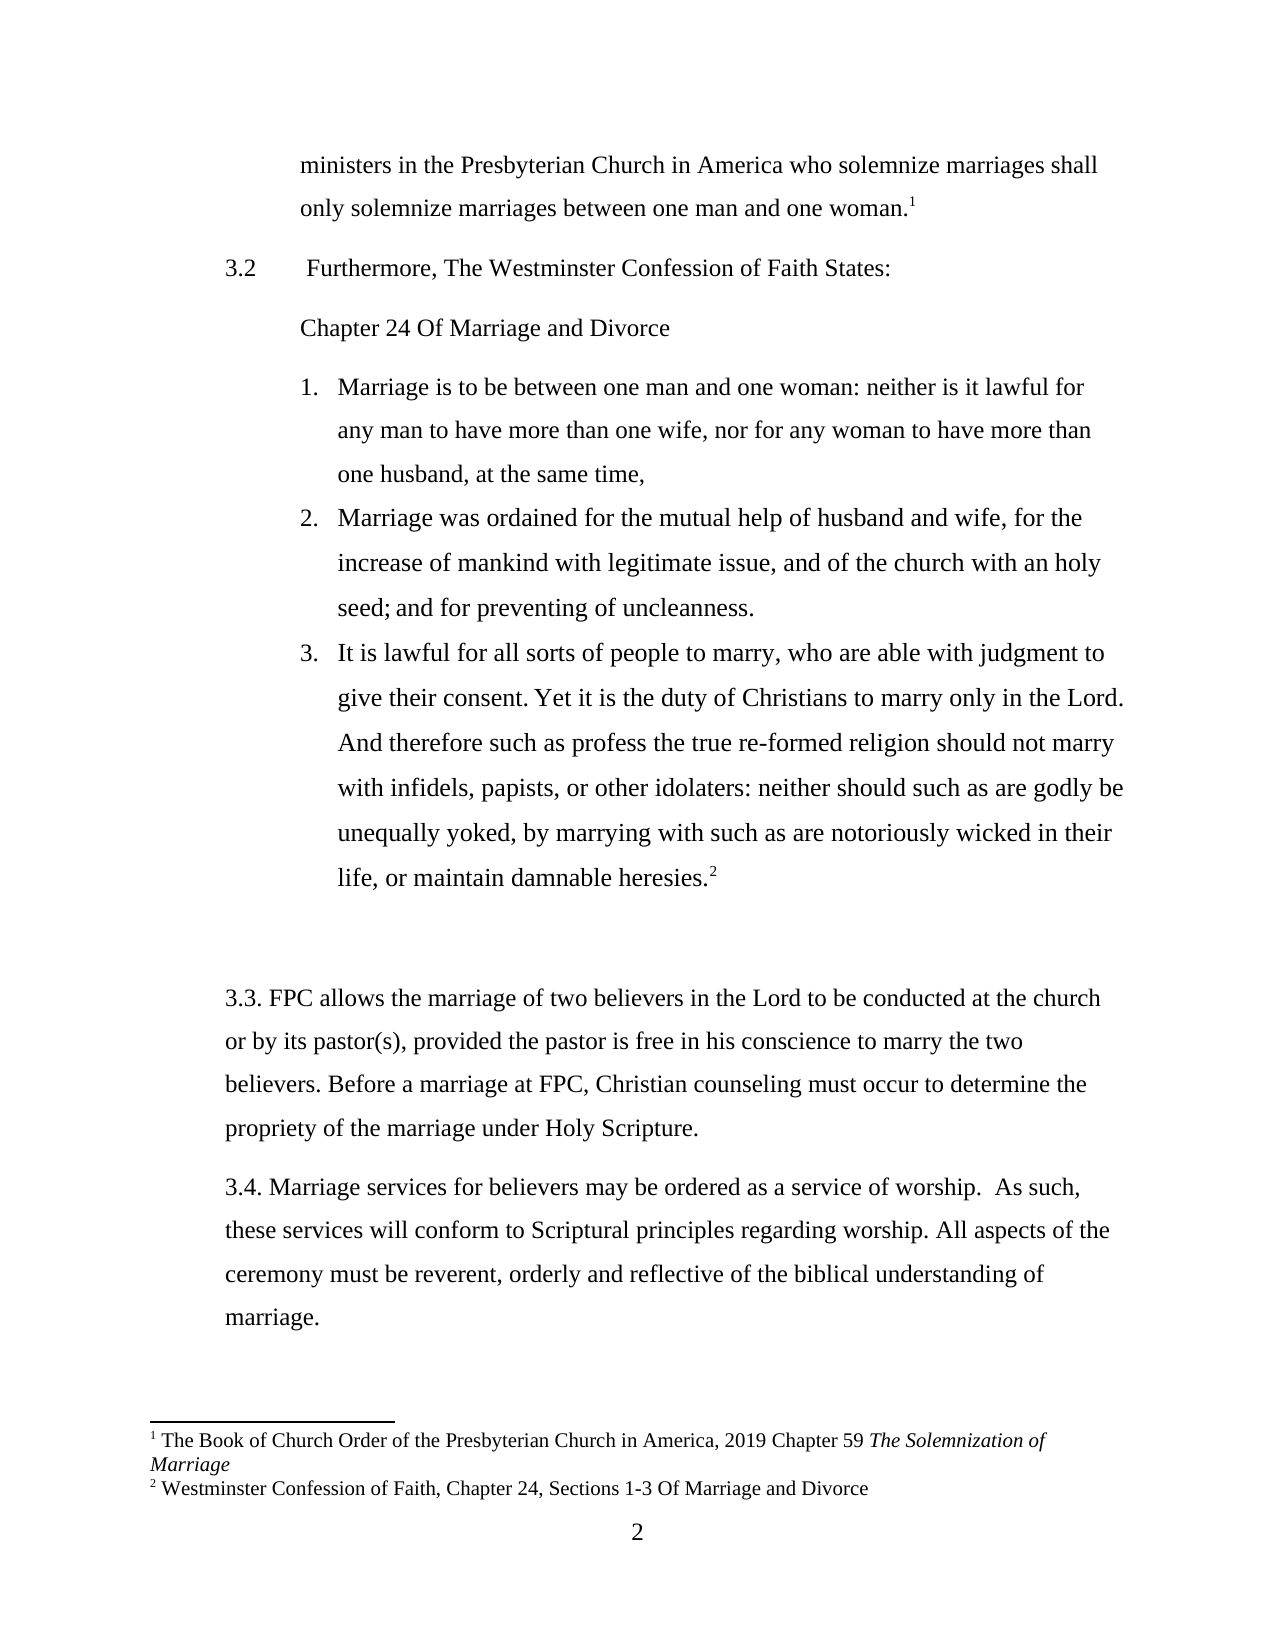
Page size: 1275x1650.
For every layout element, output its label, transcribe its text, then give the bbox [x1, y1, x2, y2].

text 3.4. Marriage services for believers may be ordered as a service of worship. As such, these services will conform to Scriptural principles regarding worship. All aspects of the ceremony must be reverent, orderly and reflective of the biblical understanding of marriage. [225, 1172, 1125, 1331]
text 3.3. FPC allows the marriage of two believers in the Lord to be conducted at the church or by its pastor(s), provided the pastor is free in his conscience to marry the two believers. Before a marriage at FPC, Christian counseling must occur to determine the propriety of the marriage under Holy Scripture. [225, 983, 1125, 1141]
list Marriage is to be between one man and one woman: neither is it lawful for any man to have more than one wife, nor for any woman to have more than one husband, at the same time, [300, 372, 1125, 487]
text 3.2 Furthermore, The Westminster Confession of Faith States: [150, 253, 1125, 282]
list Marriage was ordained for the mutual help of husband and wife, for the increase of mankind with legitimate issue, and of the church with an holy seed; and for preventing of uncleanness. [300, 502, 1125, 622]
text Chapter 24 Of Marriage and Divorce [225, 313, 1125, 341]
list It is lawful for all sorts of people to marry, who are able with judgment to give their consent. Yet it is the duty of Christians to marry only in the Lord. And therefore such as profess the true re-formed religion should not marry with infidels, papists, or other idolaters: neither should such as are godly be unequally yoked, by marrying with such as are notoriously wicked in their life, or maintain damnable heresies. [300, 637, 1125, 892]
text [300, 150, 1125, 222]
